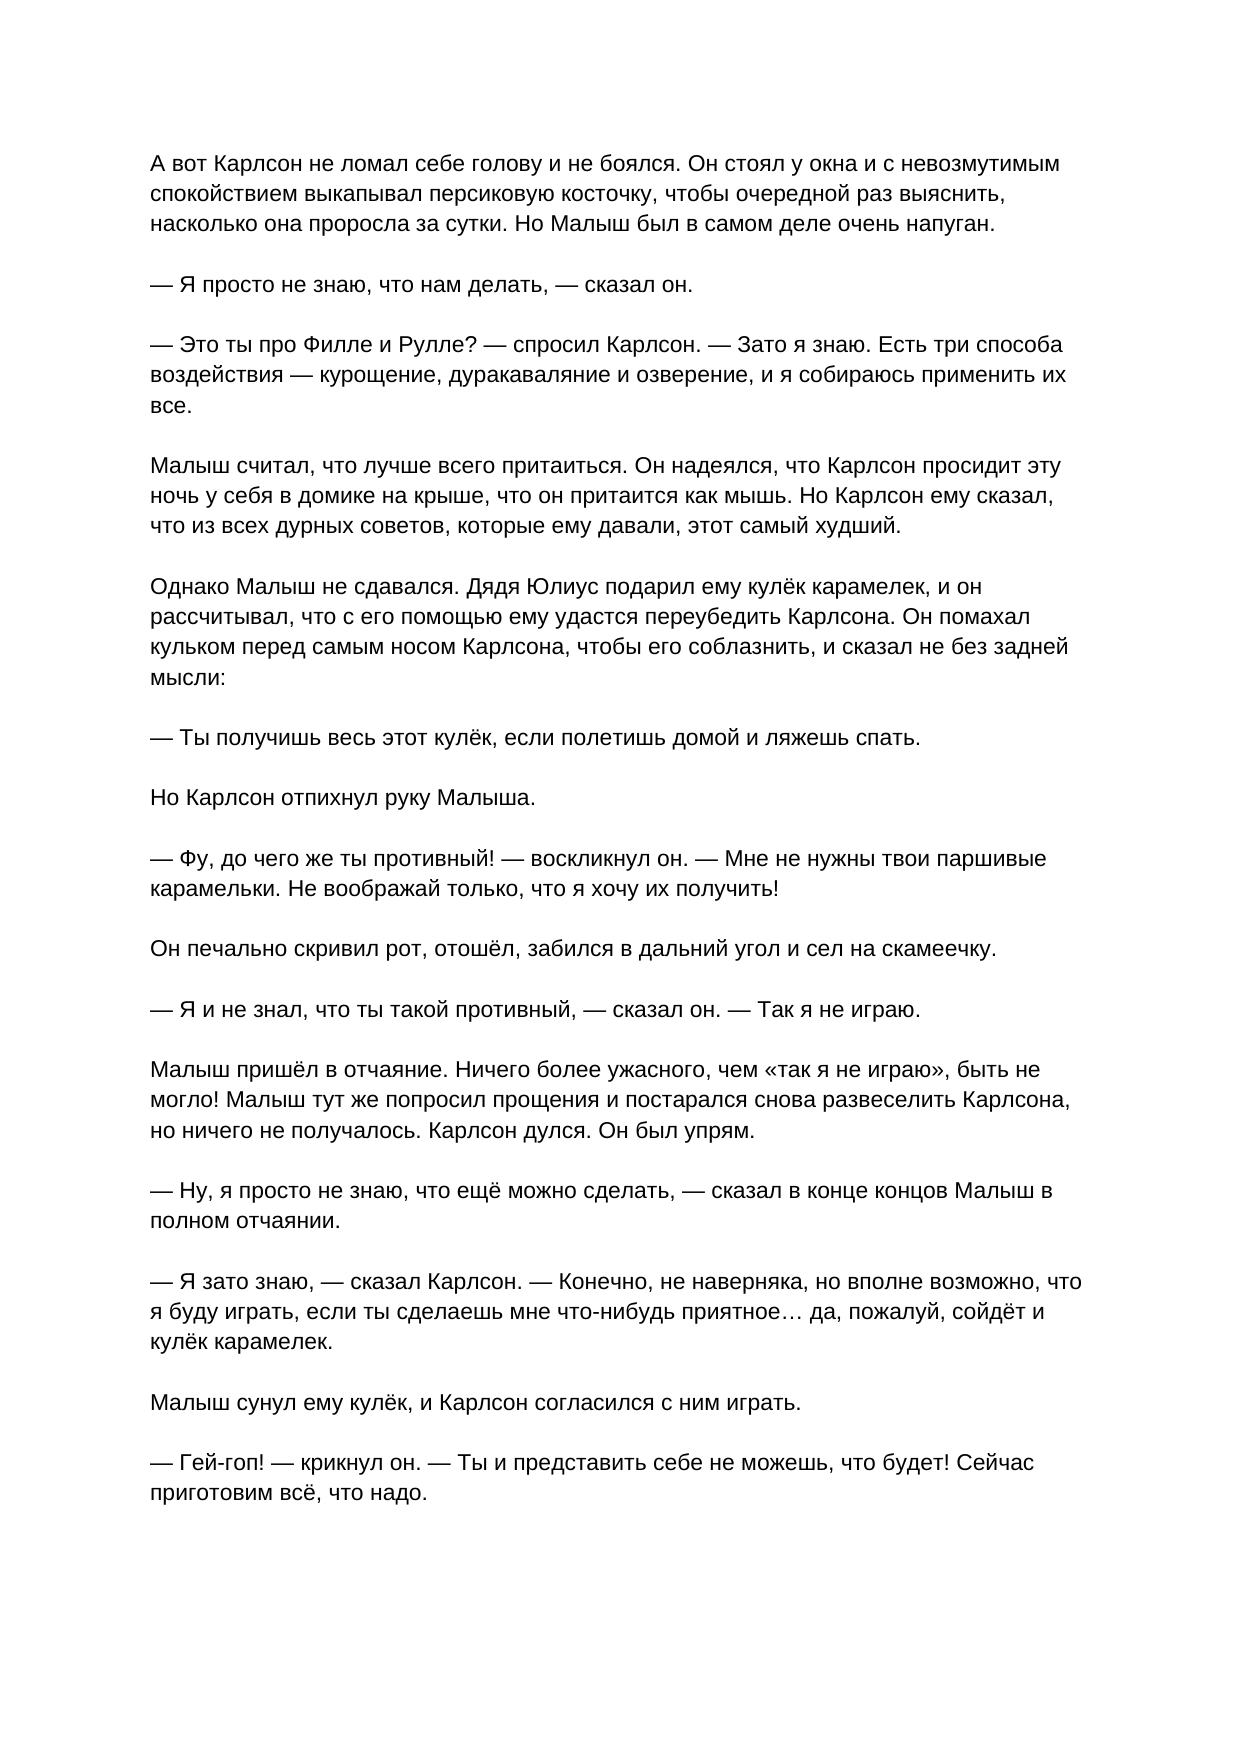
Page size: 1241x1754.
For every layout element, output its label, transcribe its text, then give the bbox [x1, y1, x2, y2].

text Но Карлсон отпихнул руку Малыша. [150, 784, 1090, 811]
text — Гей-гоп! — крикнул он. — Ты и представить себе не можешь, что будет! Сейчас приготовим всё, что надо. [150, 1449, 1090, 1506]
text Малыш считал, что лучше всего притаиться. Он надеялся, что Карлсон просидит эту ночь у себя в домике на крыше, что он притаится как мышь. Но Карлсон ему сказал, что из всех дурных советов, которые ему давали, этот самый худший. [150, 452, 1090, 539]
text — Фу, до чего же ты противный! — воскликнул он. — Мне не нужны твои паршивые карамельки. Не воображай только, что я хочу их получить! [150, 845, 1090, 901]
text — Ну, я просто не знаю, что ещё можно сделать, — сказал в конце концов Малыш в полном отчаянии. [150, 1177, 1090, 1234]
text — Это ты про Филле и Рулле? — спросил Карлсон. — Зато я знаю. Есть три способа воздействия — курощение, дуракаваляние и озверение, и я собираюсь применить их все. [150, 331, 1090, 418]
text А вот Карлсон не ломал себе голову и не боялся. Он стоял у окна и с невозмутимым спокойствием выкапывал персиковую косточку, чтобы очередной раз выяснить, насколько она проросла за сутки. Но Малыш был в самом деле очень напуган. [150, 150, 1090, 237]
text Малыш пришёл в отчаяние. Ничего более ужасного, чем «так я не играю», быть не могло! Малыш тут же попросил прощения и постарался снова развеселить Карлсона, но ничего не получалось. Карлсон дулся. Он был упрям. [150, 1056, 1090, 1143]
text Однако Малыш не сдавался. Дядя Юлиус подарил ему кулёк карамелек, и он рассчитывал, что с его помощью ему удастся переубедить Карлсона. Он помахал кульком перед самым носом Карлсона, чтобы его соблазнить, и сказал не без задней мысли: [150, 573, 1090, 690]
text — Я и не знал, что ты такой противный, — сказал он. — Так я не играю. [150, 996, 1090, 1022]
text — Я просто не знаю, что нам делать, — сказал он. [150, 271, 1090, 297]
text Малыш сунул ему кулёк, и Карлсон согласился с ним играть. [150, 1388, 1090, 1415]
text — Я зато знаю, — сказал Карлсон. — Конечно, не наверняка, но вполне возможно, что я буду играть, если ты сделаешь мне что-нибудь приятное… да, пожалуй, сойдёт и кулёк карамелек. [150, 1268, 1090, 1354]
text Он печально скривил рот, отошёл, забился в дальний угол и сел на скамеечку. [150, 935, 1090, 962]
text — Ты получишь весь этот кулёк, если полетишь домой и ляжешь спать. [150, 724, 1090, 750]
